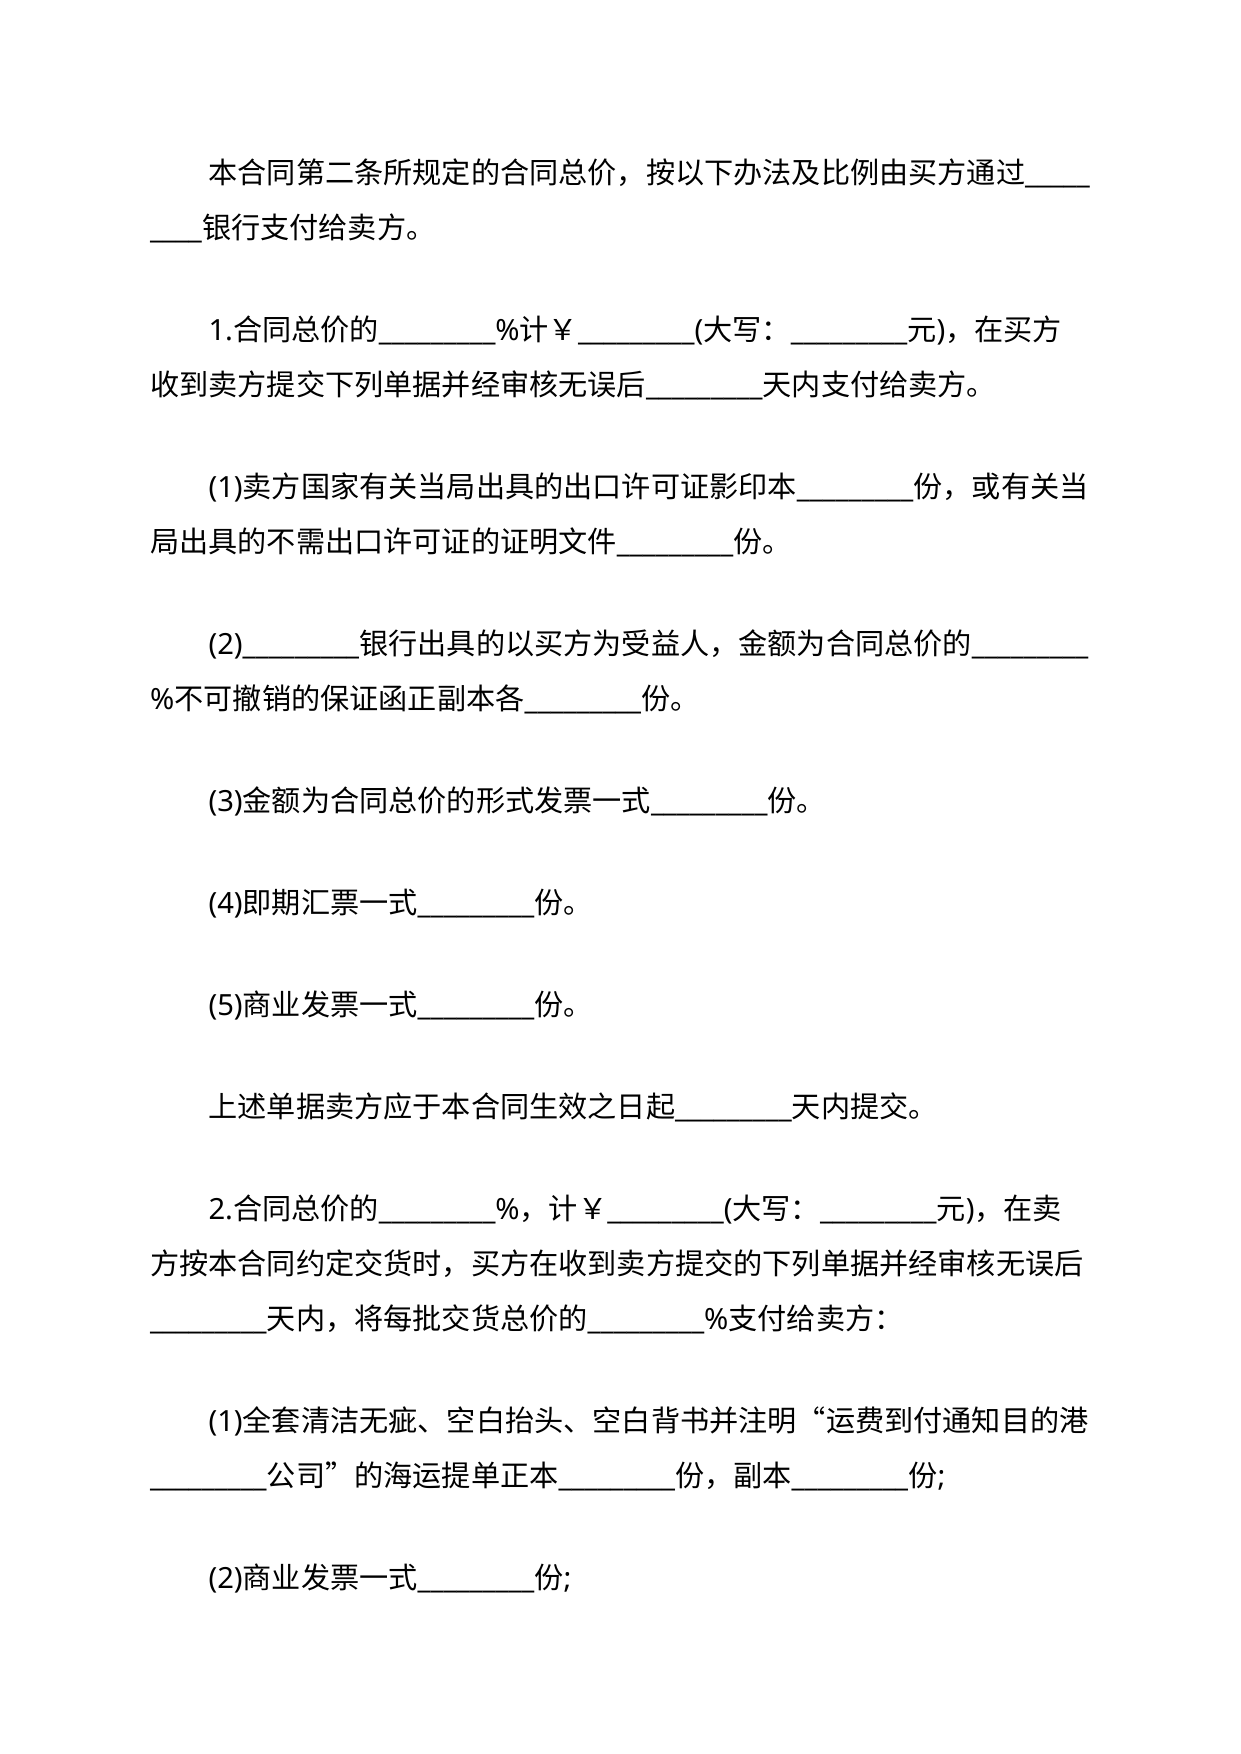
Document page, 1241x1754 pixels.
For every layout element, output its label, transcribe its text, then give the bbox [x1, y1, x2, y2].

text 上述单据卖方应于本合同生效之日起_________天内提交。 [150, 1084, 1090, 1126]
text (1)全套清洁无疵、空白抬头、空白背书并注明“运费到付通知目的港_________公司”的海运提单正本_________份，副本_________份; [150, 1398, 1090, 1495]
text (2)_________银行出具的以买方为受益人，金额为合同总价的_________%不可撤销的保证函正副本各_________份。 [150, 621, 1090, 718]
text (2)商业发票一式_________份; [150, 1555, 1090, 1597]
text 1.合同总价的_________%计￥_________(大写：_________元)，在买方收到卖方提交下列单据并经审核无误后_________天内支付给卖方。 [150, 307, 1090, 404]
text 2.合同总价的_________%，计￥_________(大写：_________元)，在卖方按本合同约定交货时，买方在收到卖方提交的下列单据并经审核无误后_________天内，将每批交货总价的_________%支付给卖方： [150, 1186, 1090, 1338]
text (5)商业发票一式_________份。 [150, 982, 1090, 1024]
text (4)即期汇票一式_________份。 [150, 880, 1090, 922]
text (1)卖方国家有关当局出具的出口许可证影印本_________份，或有关当局出具的不需出口许可证的证明文件_________份。 [150, 464, 1090, 561]
text 本合同第二条所规定的合同总价，按以下办法及比例由买方通过_________银行支付给卖方。 [150, 150, 1090, 247]
text (3)金额为合同总价的形式发票一式_________份。 [150, 778, 1090, 820]
